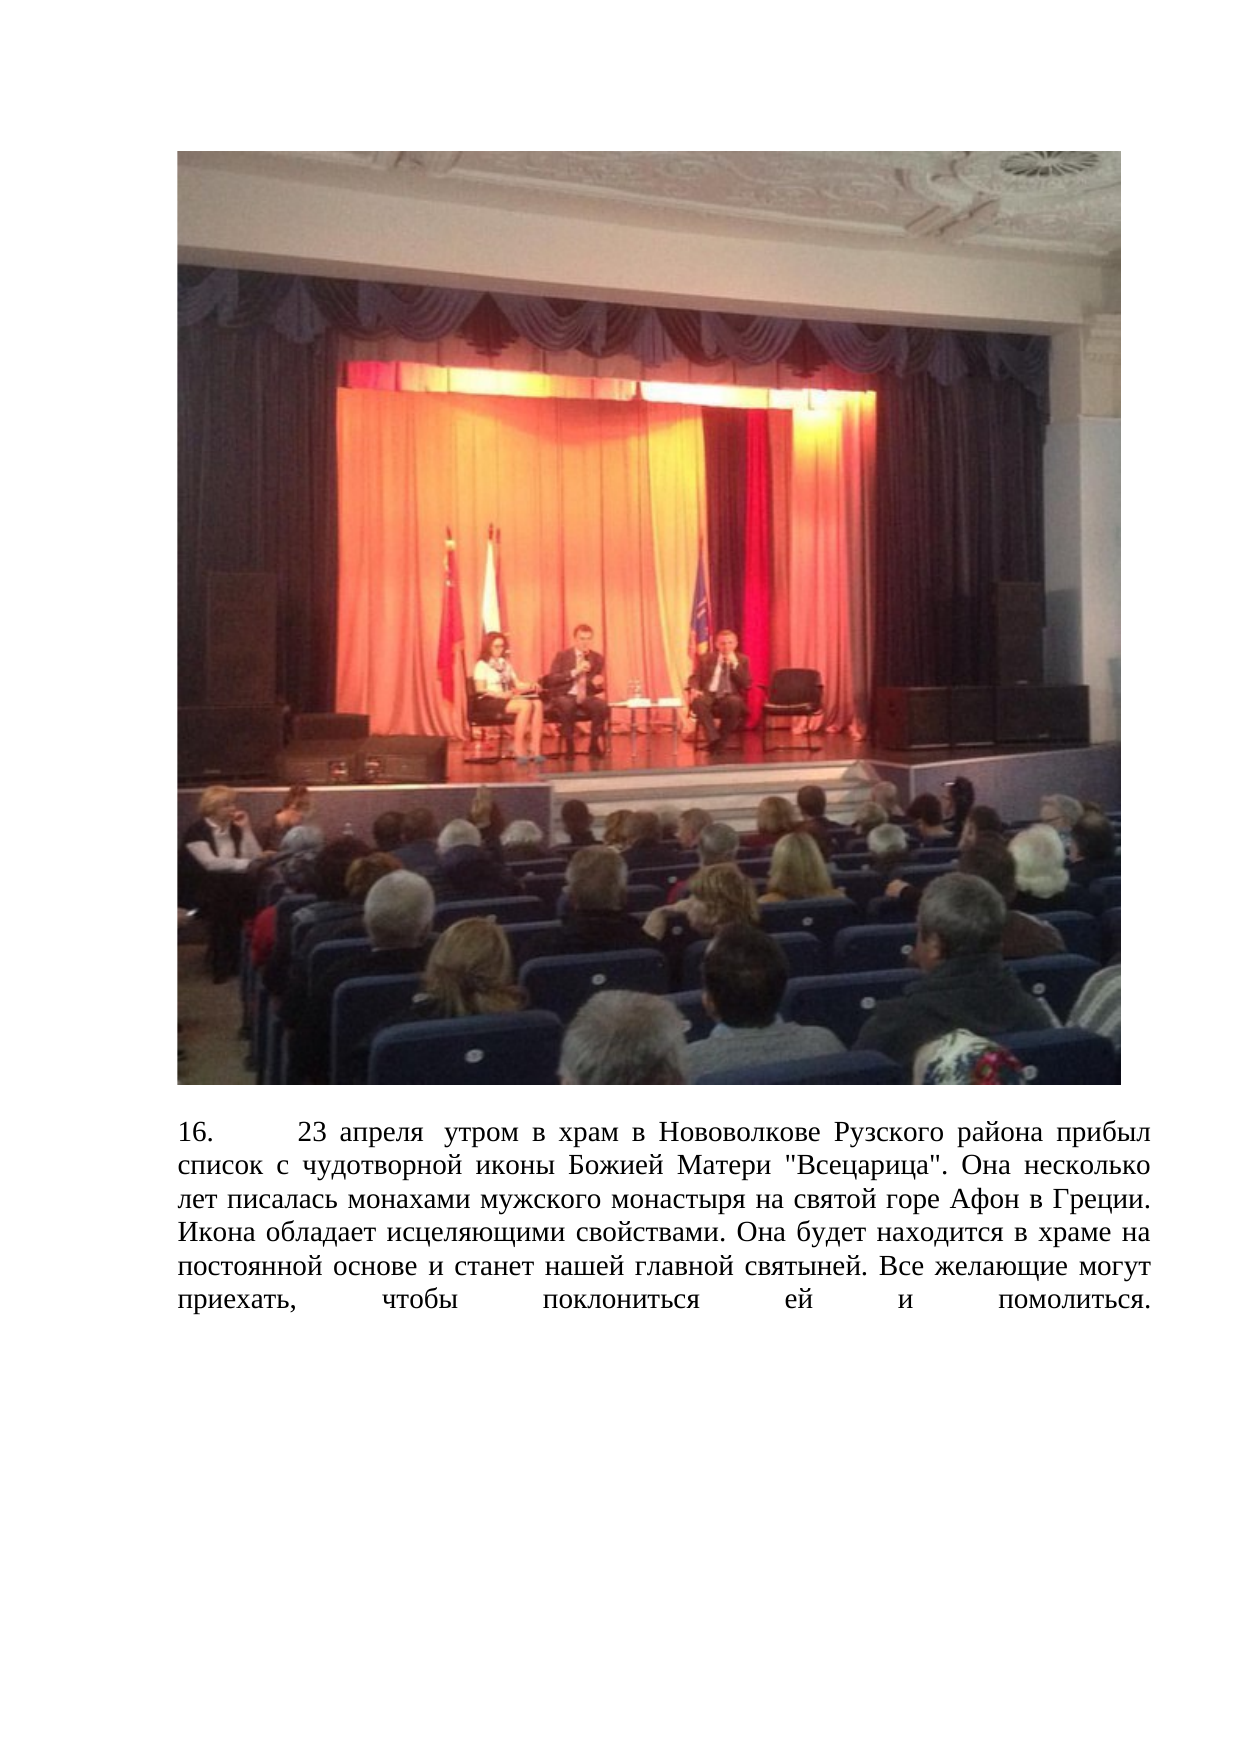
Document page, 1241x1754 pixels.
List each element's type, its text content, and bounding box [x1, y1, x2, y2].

picture [177, 151, 1121, 1085]
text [177, 1114, 1152, 1315]
